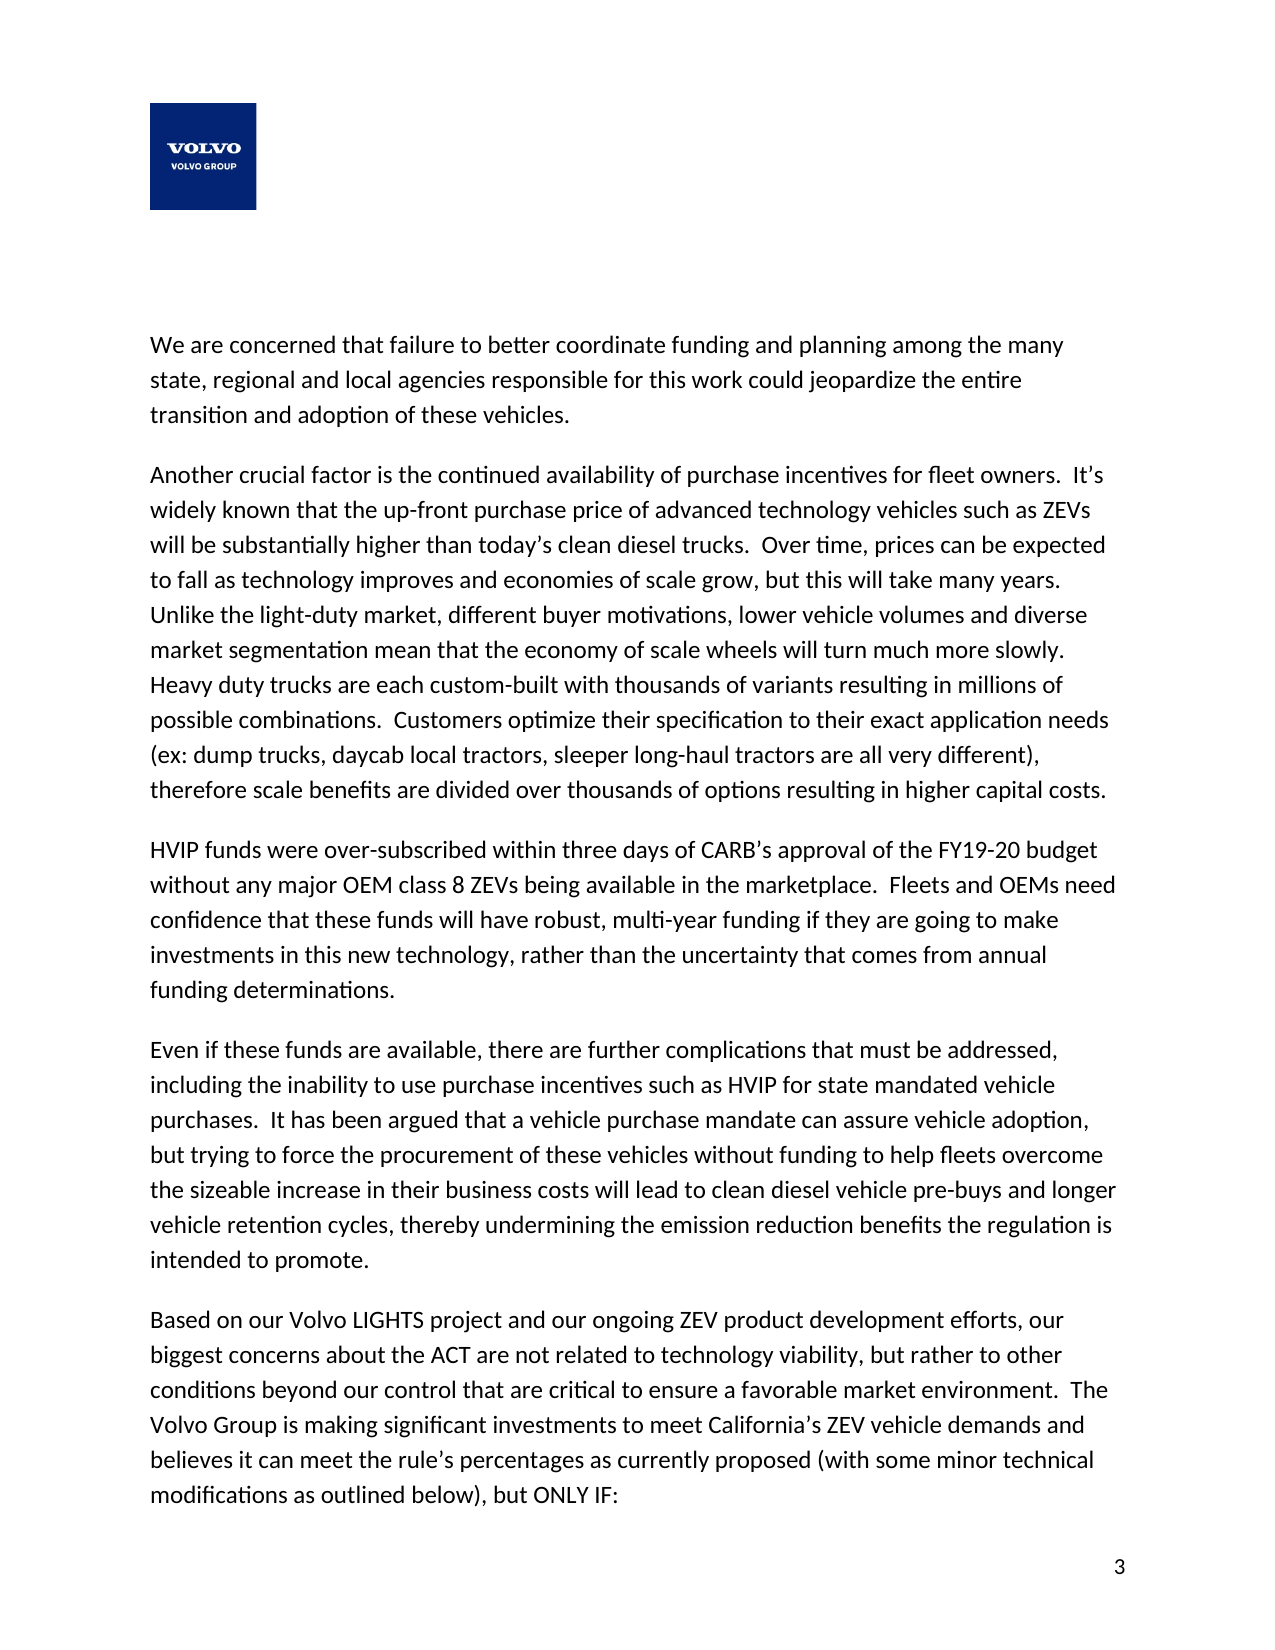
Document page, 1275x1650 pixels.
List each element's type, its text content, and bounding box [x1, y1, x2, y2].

text HVIP funds were over-subscribed within three days of CARB’s approval of the FY19-20 budget without any major OEM class 8 ZEVs being available in the marketplace. Fleets and OEMs need confidence that these funds will have robust, multi-year funding if they are going to make investments in this new technology, rather than the uncertainty that comes from annual funding determinations. [150, 834, 1125, 1005]
text Based on our Volvo LIGHTS project and our ongoing ZEV product development efforts, our biggest concerns about the ACT are not related to technology viability, but rather to other conditions beyond our control that are critical to ensure a favorable market environment. The Volvo Group is making significant investments to meet California’s ZEV vehicle demands and believes it can meet the rule’s percentages as currently proposed (with some minor technical modifications as outlined below), but ONLY IF: [150, 1304, 1125, 1510]
text Even if these funds are available, there are further complications that must be addressed, including the inability to use purchase incentives such as HVIP for state mandated vehicle purchases. It has been argued that a vehicle purchase mandate can assure vehicle adoption, but trying to force the procurement of these vehicles without funding to help fleets overcome the sizeable increase in their business costs will lead to clean diesel vehicle pre-buys and longer vehicle retention cycles, thereby undermining the emission reduction benefits the regulation is intended to promote. [150, 1034, 1125, 1275]
text We are concerned that failure to better coordinate funding and planning among the many state, regional and local agencies responsible for this work could jeopardize the entire transition and adoption of these vehicles. [150, 329, 1125, 430]
picture [150, 103, 257, 210]
text Another crucial factor is the continued availability of purchase incentives for fleet owners. It’s widely known that the up-front purchase price of advanced technology vehicles such as ZEVs will be substantially higher than today’s clean diesel trucks. Over time, prices can be expected to fall as technology improves and economies of scale grow, but this will take many years. Unlike the light-duty market, different buyer motivations, lower vehicle volumes and diverse market segmentation mean that the economy of scale wheels will turn much more slowly. Heavy duty trucks are each custom-built with thousands of variants resulting in millions of possible combinations. Customers optimize their specification to their exact application needs (ex: dump trucks, daycab local tractors, sleeper long-haul tractors are all very different), therefore scale benefits are divided over thousands of options resulting in higher capital costs. [150, 459, 1125, 805]
